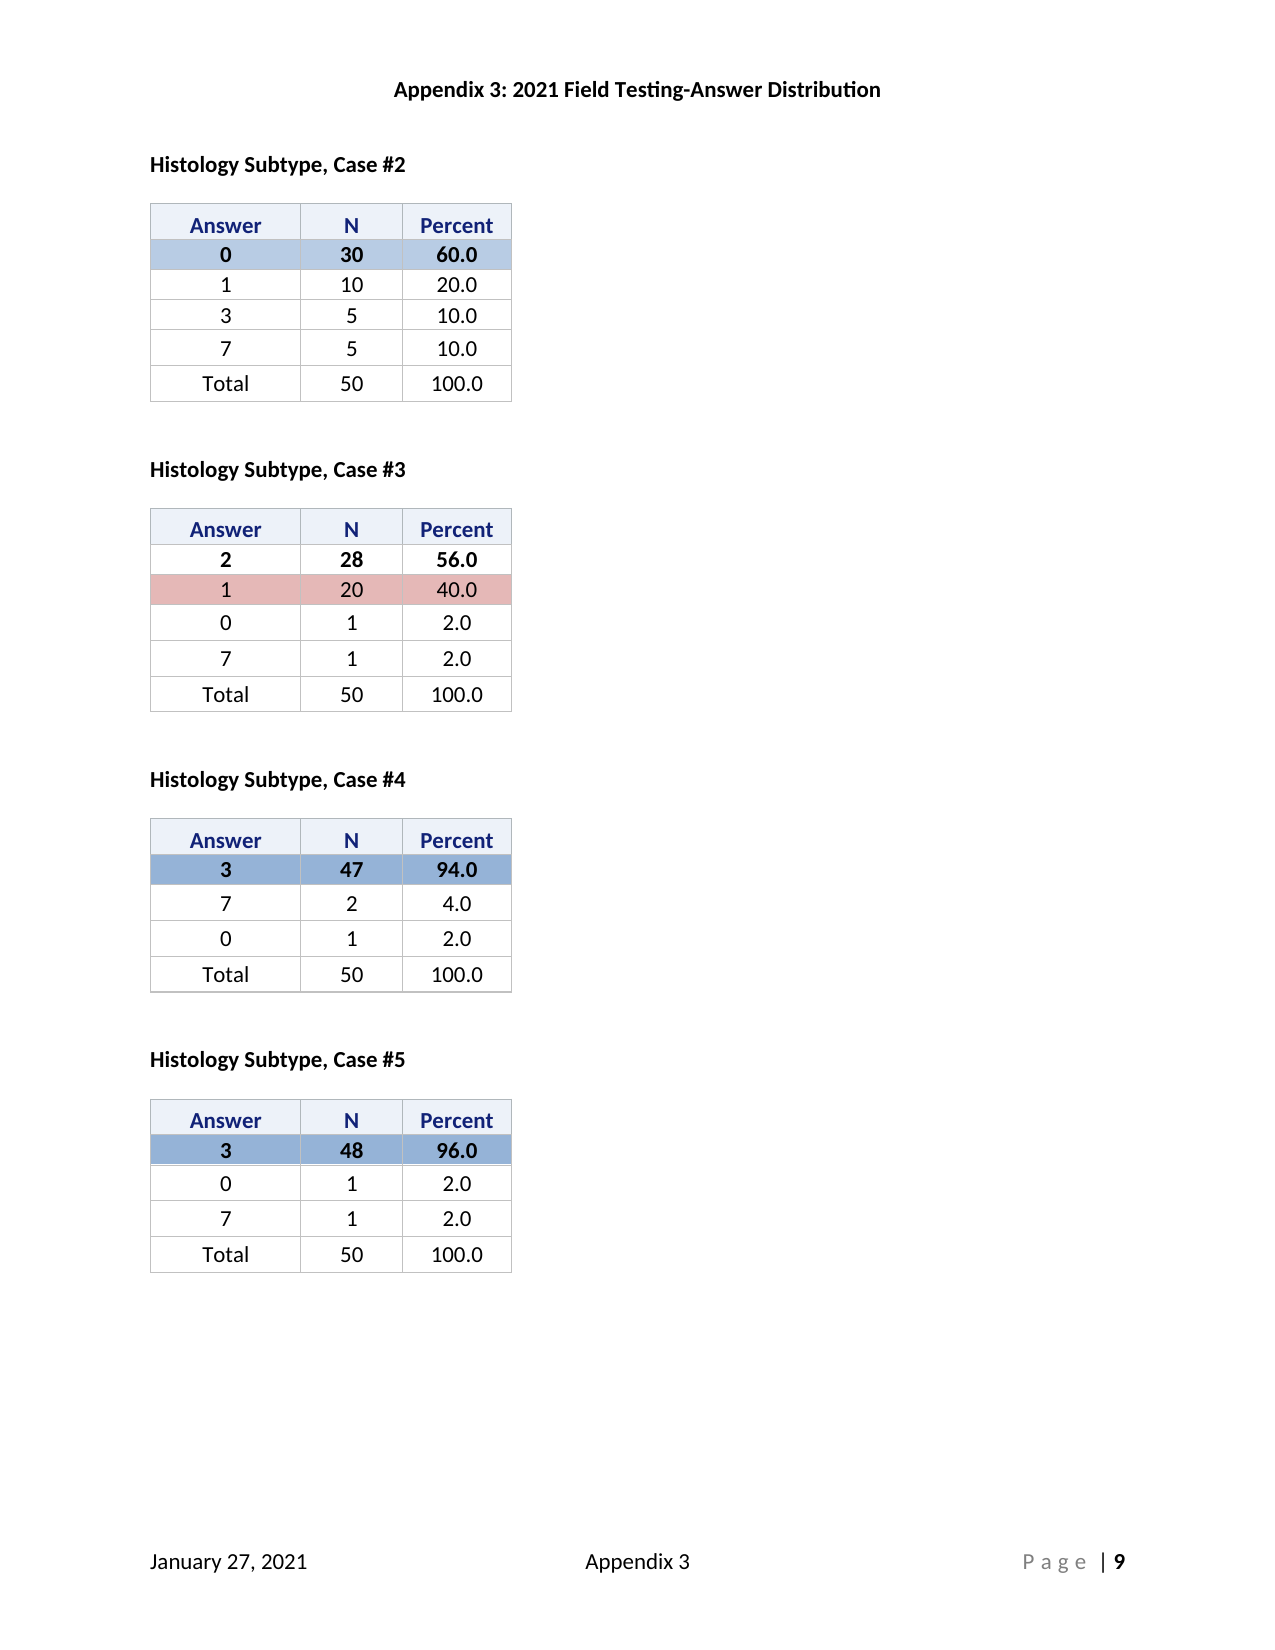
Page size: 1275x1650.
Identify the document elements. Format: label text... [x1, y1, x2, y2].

table_cell 1 [301, 641, 402, 676]
table_header N [301, 819, 402, 854]
table_cell 2.0 [403, 1201, 511, 1236]
table_header N [301, 509, 402, 544]
table_cell 10.0 [403, 300, 511, 329]
table_cell 4.0 [403, 885, 511, 920]
table_cell 20.0 [403, 270, 511, 299]
text Histology Subtype, Case #2 [150, 150, 600, 178]
table_cell 1 [151, 270, 300, 299]
table_cell 1 [301, 921, 402, 956]
table_cell 2.0 [403, 1166, 511, 1200]
table_cell 10.0 [403, 330, 511, 365]
table_header Answer [151, 204, 300, 239]
table_cell 5 [301, 330, 402, 365]
table_cell 100.0 [403, 366, 511, 401]
text Histology Subtype, Case #4 [150, 765, 600, 793]
table_cell 7 [151, 885, 300, 920]
table_cell 100.0 [403, 957, 511, 991]
table_cell 1 [301, 1201, 402, 1236]
table_cell 2.0 [403, 641, 511, 676]
text Histology Subtype, Case #3 [150, 455, 600, 483]
table_cell 60.0 [403, 240, 511, 269]
table_cell 100.0 [403, 677, 511, 711]
table_header N [301, 1100, 402, 1134]
table_header Answer [151, 1100, 300, 1134]
table_header Answer [151, 819, 300, 854]
table_cell 48 [301, 1135, 402, 1164]
table_cell 47 [301, 855, 402, 884]
table_cell 3 [151, 855, 300, 884]
table_cell 1 [151, 575, 300, 604]
table_cell Total [151, 366, 300, 401]
table_cell 28 [301, 545, 402, 574]
table_cell 2.0 [403, 605, 511, 640]
table_cell 20 [301, 575, 402, 604]
table_cell 3 [151, 1135, 300, 1164]
table_cell 2 [301, 885, 402, 920]
table_cell 2 [151, 545, 300, 574]
table_cell 0 [151, 921, 300, 956]
table_cell Total [151, 1237, 300, 1272]
table_cell 7 [151, 330, 300, 365]
table_cell 50 [301, 366, 402, 401]
text Histology Subtype, Case #5 [150, 1046, 600, 1073]
table_cell 3 [151, 300, 300, 329]
table_cell 40.0 [403, 575, 511, 604]
table_cell 50 [301, 677, 402, 711]
table_cell 50 [301, 957, 402, 991]
table_header Percent [403, 819, 511, 854]
table_cell 2.0 [403, 921, 511, 956]
table_cell 56.0 [403, 545, 511, 574]
table_cell 100.0 [403, 1237, 511, 1272]
table_cell 5 [301, 300, 402, 329]
table_cell 1 [301, 605, 402, 640]
table_cell 94.0 [403, 855, 511, 884]
table_cell Total [151, 677, 300, 711]
table_cell 0 [151, 605, 300, 640]
table_cell 7 [151, 641, 300, 676]
table_header Percent [403, 509, 511, 544]
table_cell 10 [301, 270, 402, 299]
table_cell 50 [301, 1237, 402, 1272]
table_cell 96.0 [403, 1135, 511, 1164]
table_cell 0 [151, 1166, 300, 1200]
table_header Percent [403, 204, 511, 239]
table_header Answer [151, 509, 300, 544]
table_cell 1 [301, 1166, 402, 1200]
table_header Percent [403, 1100, 511, 1134]
table_cell Total [151, 957, 300, 991]
table_cell 0 [151, 240, 300, 269]
table_cell 7 [151, 1201, 300, 1236]
table_cell 30 [301, 240, 402, 269]
table_header N [301, 204, 402, 239]
